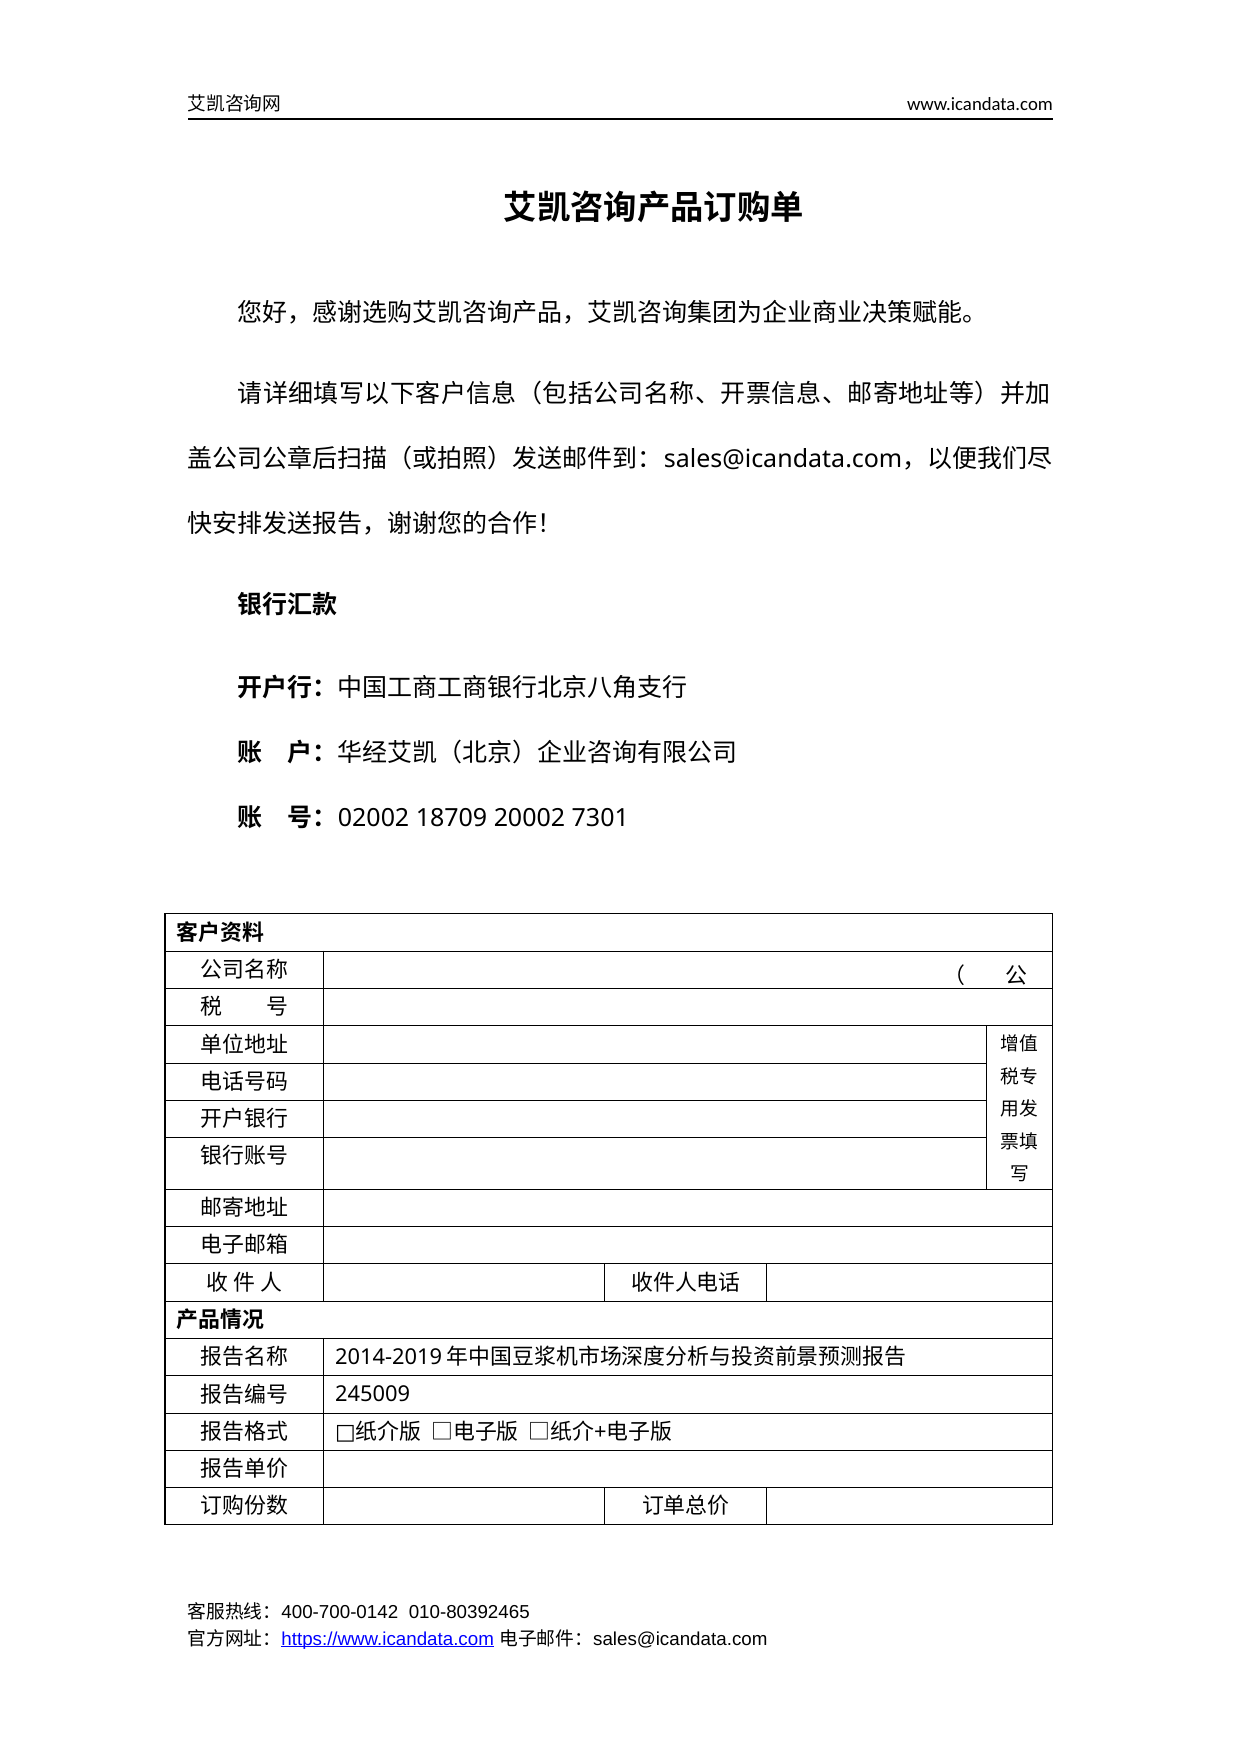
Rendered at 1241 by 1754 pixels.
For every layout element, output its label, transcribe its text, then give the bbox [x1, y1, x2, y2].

table_cell 2014-2019年中国豆浆机市场深度分析与投资前景预测报告 [324, 1339, 1052, 1375]
table_cell 税 号 [166, 989, 323, 1025]
text 账 户：华经艾凯（北京）企业咨询有限公司 [187, 718, 1053, 783]
table_cell [324, 1264, 604, 1301]
table_cell [767, 1488, 1052, 1524]
table_cell 公司名称 [166, 952, 323, 988]
table_cell 245009 [324, 1376, 1052, 1412]
table_cell 订购份数 [166, 1488, 323, 1524]
table_cell 电话号码 [166, 1064, 323, 1100]
table_cell □纸介版 □电子版 □纸介+电子版 [324, 1414, 1052, 1450]
table_cell 产品情况 [166, 1302, 1052, 1338]
table_cell 报告名称 [166, 1339, 323, 1375]
table_cell 报告格式 [166, 1414, 323, 1450]
table_cell 单位地址 [166, 1026, 323, 1062]
text 艾凯咨询产品订购单 [187, 172, 1053, 237]
table_cell 报告单价 [166, 1451, 323, 1487]
table_cell [324, 1138, 986, 1189]
table_cell [324, 1101, 986, 1137]
text 账 号：02002 18709 20002 7301 [187, 783, 1053, 848]
table_cell 订单总价 [605, 1488, 766, 1524]
table_cell 银行账号 [166, 1138, 323, 1189]
table_cell [767, 1264, 1052, 1301]
text 开户行：中国工商工商银行北京八角支行 [187, 653, 1053, 718]
table_cell [324, 1451, 1052, 1487]
table_header 客户资料 [166, 914, 1052, 951]
table_cell [324, 989, 1052, 1025]
text 银行汇款 [187, 570, 1053, 635]
text 您好，感谢选购艾凯咨询产品，艾凯咨询集团为企业商业决策赋能。 [187, 278, 1053, 343]
table_cell [324, 1064, 986, 1100]
table_cell [324, 1026, 986, 1062]
text 请详细填写以下客户信息（包括公司名称、开票信息、邮寄地址等）并加盖公司公章后扫描（或拍照）发送邮件到：sales@icandata.com，以便我们尽快安排发送报告，谢谢您的合作！ [187, 359, 1053, 554]
table_cell 报告编号 [166, 1376, 323, 1412]
table_cell [324, 1227, 1052, 1263]
table_cell 收 件 人 [166, 1264, 323, 1301]
table_cell [324, 1190, 1052, 1226]
table_cell [324, 1488, 604, 1524]
table_cell 电子邮箱 [166, 1227, 323, 1263]
table_cell 开户银行 [166, 1101, 323, 1137]
table_cell [324, 952, 1052, 988]
table_cell 收件人电话 [605, 1264, 766, 1301]
table_cell 增值税专用发票填写 [987, 1026, 1052, 1189]
table_cell 邮寄地址 [166, 1190, 323, 1226]
